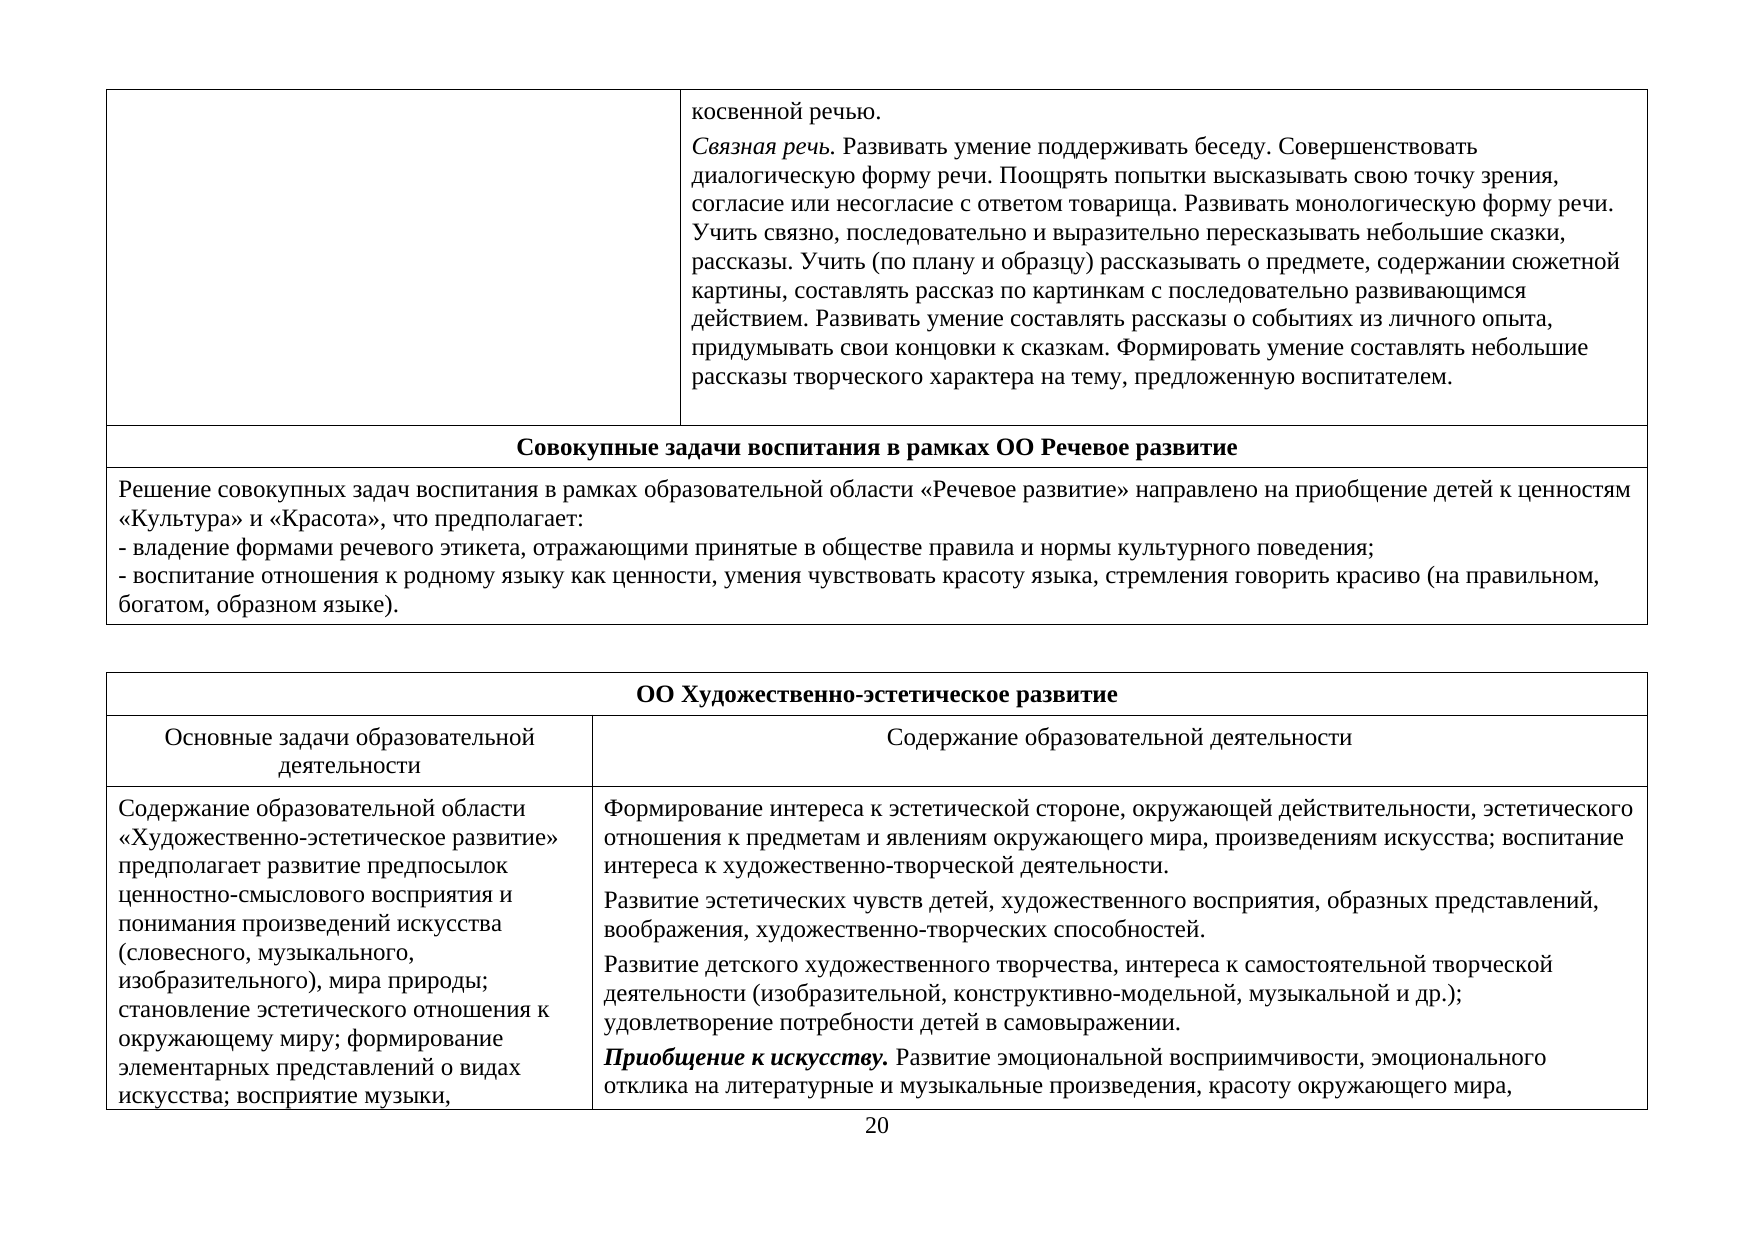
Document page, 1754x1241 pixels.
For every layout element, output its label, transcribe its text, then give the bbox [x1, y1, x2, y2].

table_cell Содержание образовательной деятельности [593, 716, 1647, 786]
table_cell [107, 787, 592, 1109]
table_cell Совокупные задачи воспитания в рамках ОО Речевое развитие [107, 426, 1647, 467]
table_cell Основные задачи образовательной деятельности [107, 716, 592, 786]
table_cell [593, 787, 1647, 1109]
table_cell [681, 90, 1647, 425]
table_cell Решение совокупных задач воспитания в рамках образовательной области «Речевое развитие» направлено на приобщение детей к ценностям «Культура» и «Красота», что предполагает: - владение формами речевого этикета, отражающими принятые в обществе правила и нормы культурного поведения; - воспитание отношения к родному языку как ценности, умения чувствовать красоту языка, стремления говорить красиво (на правильном, богатом, образном языке). [107, 468, 1647, 624]
table_header ОО Художественно-эстетическое развитие [107, 673, 1647, 714]
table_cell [107, 90, 680, 425]
